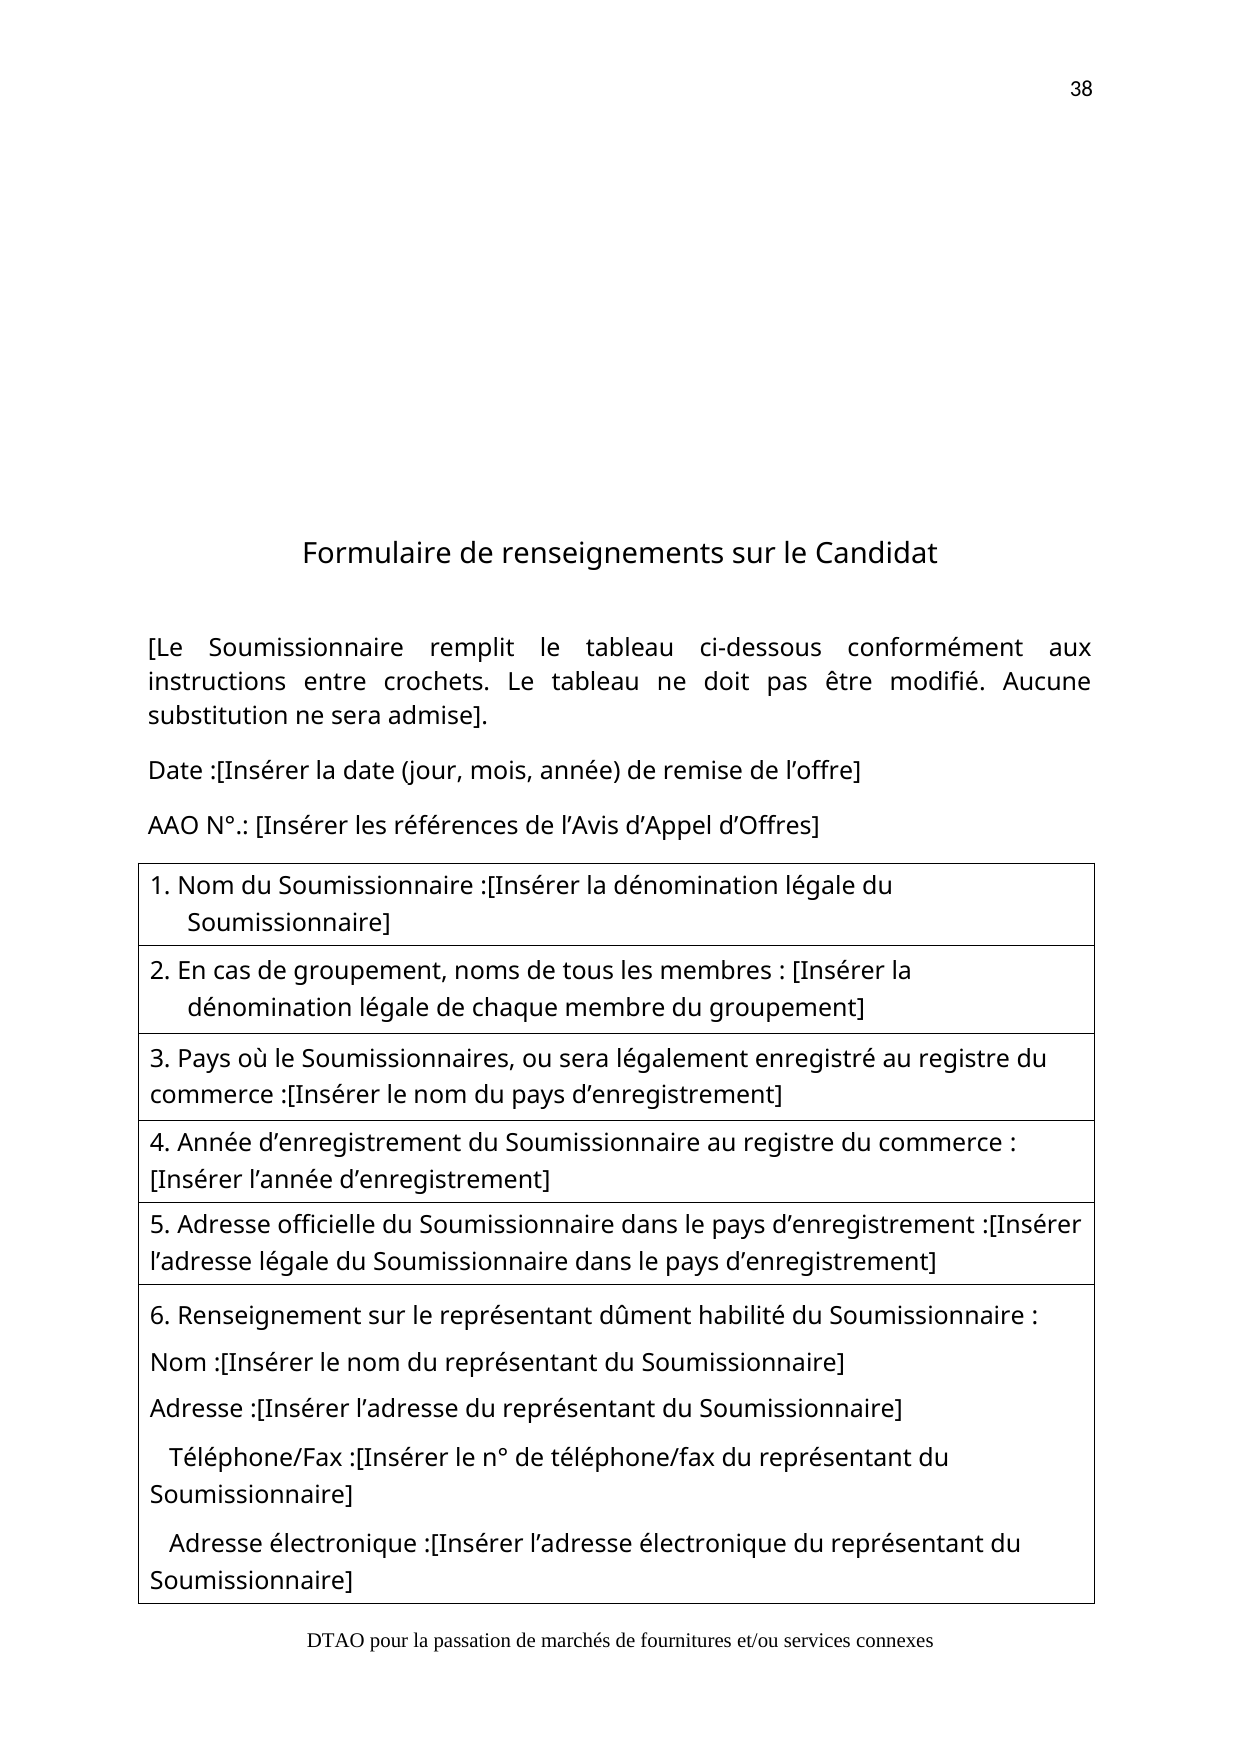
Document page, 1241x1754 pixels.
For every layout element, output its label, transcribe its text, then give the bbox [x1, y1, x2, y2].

table_cell 5. Adresse officielle du Soumissionnaire dans le pays d’enregistrement :[Insérer l’adresse légale du Soumissionnaire dans le pays d’enregistrement] [139, 1203, 1094, 1284]
table_cell 3. Pays où le Soumissionnaires, ou sera légalement enregistré au registre du commerce :[Insérer le nom du pays d’enregistrement] [139, 1034, 1094, 1119]
table_cell 2. En cas de groupement, noms de tous les membres : [Insérer la dénomination légale de chaque membre du groupement] [139, 946, 1094, 1033]
subtitle Formulaire de renseignements sur le Candidat [148, 532, 1093, 572]
text Date :[Insérer la date (jour, mois, année) de remise de l’offre] [148, 753, 1093, 787]
table_cell 6. Renseignement sur le représentant dûment habilité du Soumissionnaire : Nom :[Insérer le nom du représentant du Soumissionnaire] Adresse :[Insérer l’adresse du représentant du Soumissionnaire] Téléphone/Fax :[Insérer le n° de téléphone/fax du représentant du Soumissionnaire] Adresse électronique :[Insérer l’adresse électronique du représentant du Soumissionnaire] [139, 1285, 1094, 1603]
table_cell 4. Année d’enregistrement du Soumissionnaire au registre du commerce :[Insérer l’année d’enregistrement] [139, 1121, 1094, 1202]
text [Le Soumissionnaire remplit le tableau ci-dessous conformément aux instructions entre crochets. Le tableau ne doit pas être modifié. Aucune substitution ne sera admise]. [148, 629, 1093, 732]
text AAO N°.: [Insérer les références de l’Avis d’Appel d’Offres] [148, 807, 1093, 842]
table_header 1. Nom du Soumissionnaire :[Insérer la dénomination légale du Soumissionnaire] [139, 864, 1094, 945]
